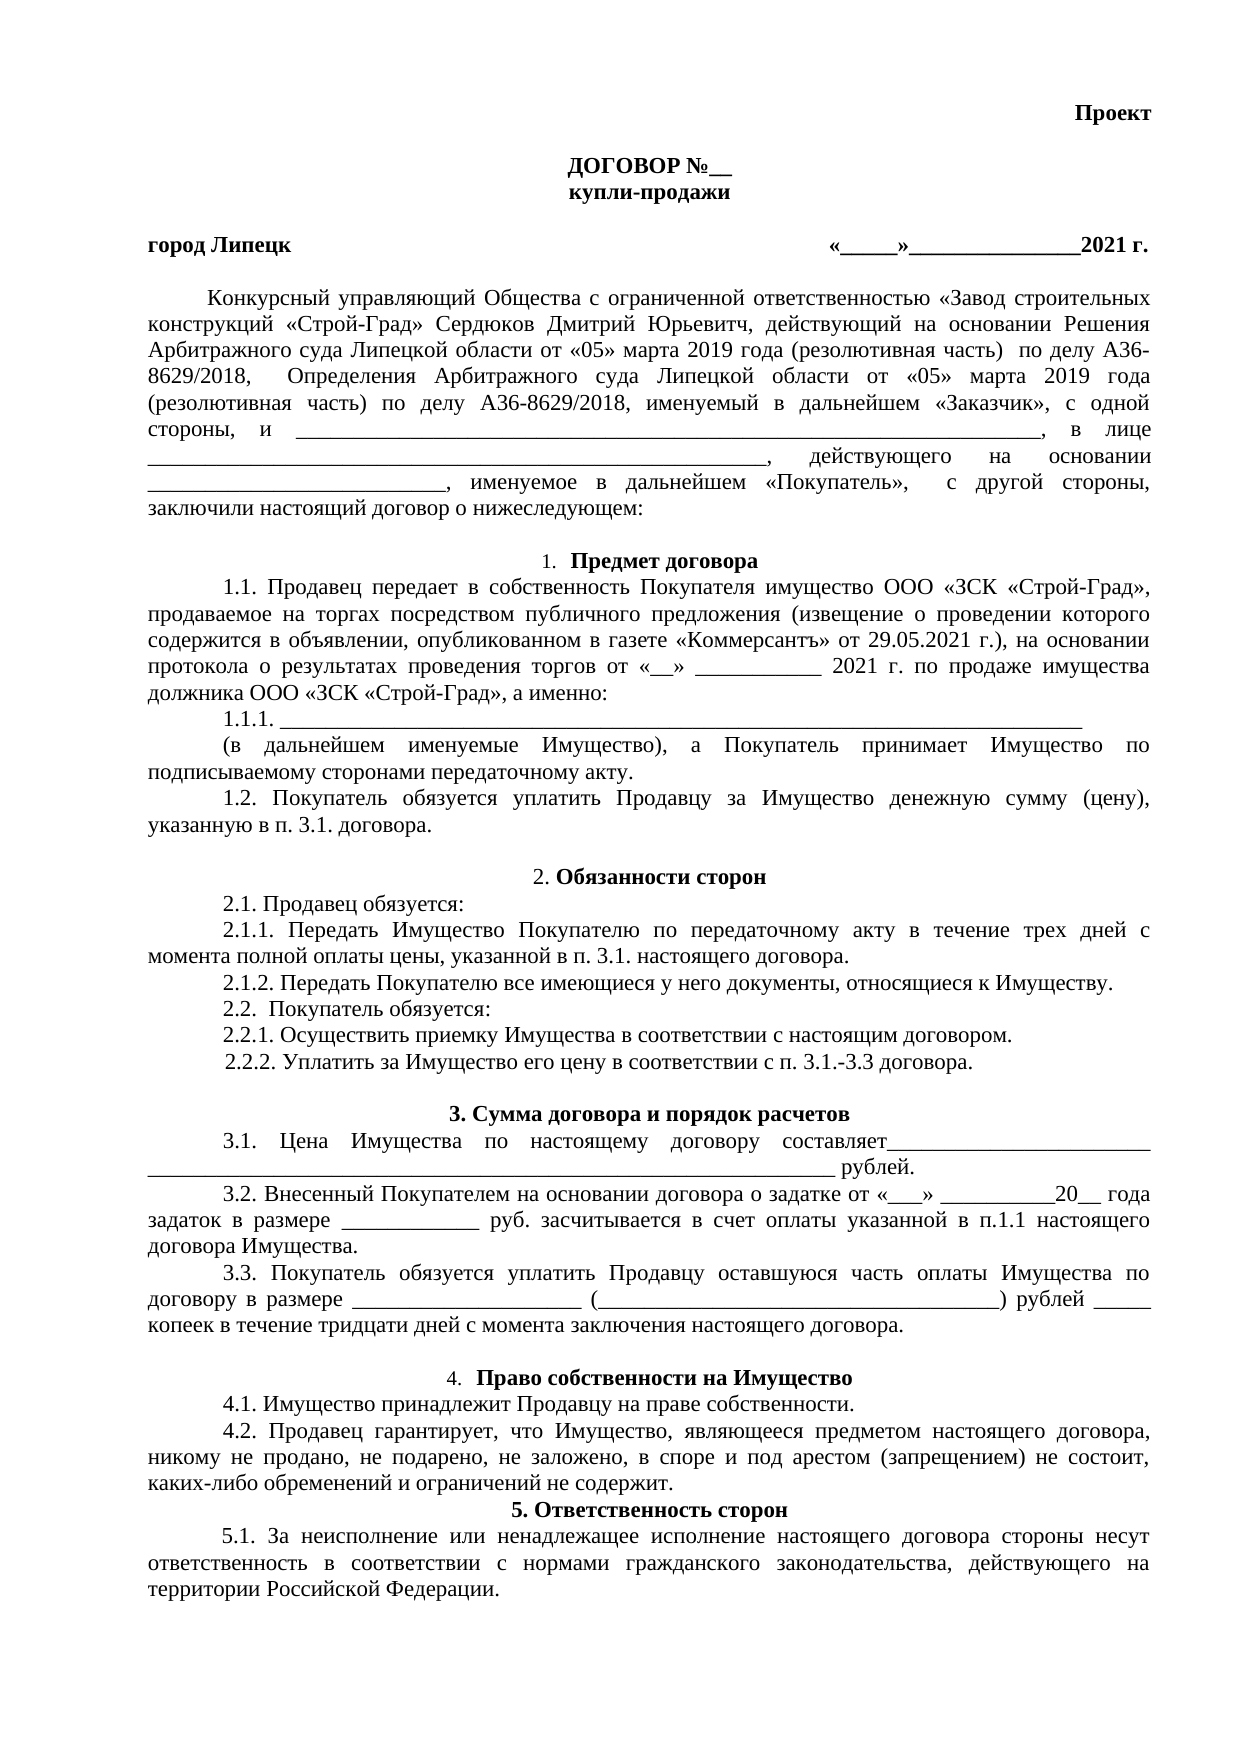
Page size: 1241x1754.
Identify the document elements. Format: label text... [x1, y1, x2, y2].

text (в дальнейшем именуемые Имущество), а Покупатель принимает Имущество по подписываемому сторонами передаточному акту. [148, 732, 1152, 784]
text 3.3. Покупатель обязуется уплатить Продавцу оставшуюся часть оплаты Имущества по договору в размере ____________________ (___________________________________) рублей _____ копеек в течение тридцати дней с момента заключения настоящего договора. [148, 1259, 1152, 1338]
text 2.1.2. Передать Покупателю все имеющиеся у него документы, относящиеся к Имуществу. [148, 969, 1152, 995]
text 3. Сумма договора и порядок расчетов [148, 1101, 1152, 1127]
title Проект [148, 99, 1152, 125]
text 2.2.1. Осуществить приемку Имущества в соответствии с настоящим договором. [223, 1021, 1152, 1048]
text 3.2. Внесенный Покупателем на основании договора о задатке от «___» __________20__ года задаток в размере ____________ руб. засчитывается в счет оплаты указанной в п.1.1 настоящего договора Имущества. [148, 1179, 1152, 1259]
text 2.2. Покупатель обязуется: [223, 995, 1152, 1021]
text 1.1. Продавец передает в собственность Покупателя имущество ООО «ЗСК «Строй-Град», продаваемое на торгах посредством публичного предложения (извещение о проведении которого содержится в объявлении, опубликованном в газете «Коммерсантъ» от 29.05.2021 г.), на основании протокола о результатах проведения торгов от «__» ___________ 2021 г. по продаже имущества должника ООО «ЗСК «Строй-Град», а именно: [148, 573, 1152, 705]
text 4.1. Имущество принадлежит Продавцу на праве собственности. [148, 1390, 1152, 1417]
text купли-продажи [148, 178, 1152, 204]
text 5.1. За неисполнение или ненадлежащее исполнение настоящего договора стороны несут ответственность в соответствии с нормами гражданского законодательства, действующего на территории Российской Федерации. [148, 1522, 1152, 1601]
text 2.1.1. Передать Имущество Покупателю по передаточному акту в течение трех дней с момента полной оплаты цены, указанной в п. 3.1. настоящего договора. [148, 916, 1152, 969]
text 2.1. Продавец обязуется: [223, 890, 1152, 916]
text 4.2. Продавец гарантирует, что Имущество, являющееся предметом настоящего договора, никому не продано, не подарено, не заложено, в споре и под арестом (запрещением) не состоит, каких-либо обременений и ограничений не содержит. [148, 1417, 1152, 1496]
list Предмет договора [148, 547, 1152, 573]
list Право собственности на Имущество [148, 1364, 1152, 1390]
text Конкурсный управляющий Общества с ограниченной ответственностью «Завод строительных конструкций «Строй-Град» Сердюков Дмитрий Юрьевитч, действующий на основании Решения Арбитражного суда Липецкой области от «05» марта 2019 года (резолютивная часть) по делу А36-8629/2018, Определения Арбитражного суда Липецкой области от «05» марта 2019 года (резолютивная часть) по делу А36-8629/2018, именуемый в дальнейшем «Заказчик», с одной стороны, и _________________________________________________________________, в лице ______________________________________________________, действующего на основании __________________________, именуемое в дальнейшем «Покупатель», с другой стороны, заключили настоящий договор о нижеследующем: [148, 283, 1152, 521]
text 2.2.2. Уплатить за Имущество его цену в соответствии с п. 3.1.-3.3 договора. [148, 1048, 1152, 1074]
text 1.2. Покупатель обязуется уплатить Продавцу за Имущество денежную сумму (цену), указанную в п. 3.1. договора. [148, 784, 1152, 837]
text город Липецк «_____»_______________2021 г. [148, 231, 1152, 257]
text 3.1. Цена Имущества по настоящему договору составляет_______________________ ____________________________________________________________ рублей. [148, 1127, 1152, 1179]
title ДОГОВОР №__ [148, 152, 1152, 178]
list 5. Ответственность сторон [148, 1496, 1152, 1522]
text 2. Обязанности сторон [148, 863, 1152, 890]
text 1.1.1. ______________________________________________________________________ [148, 705, 1152, 732]
